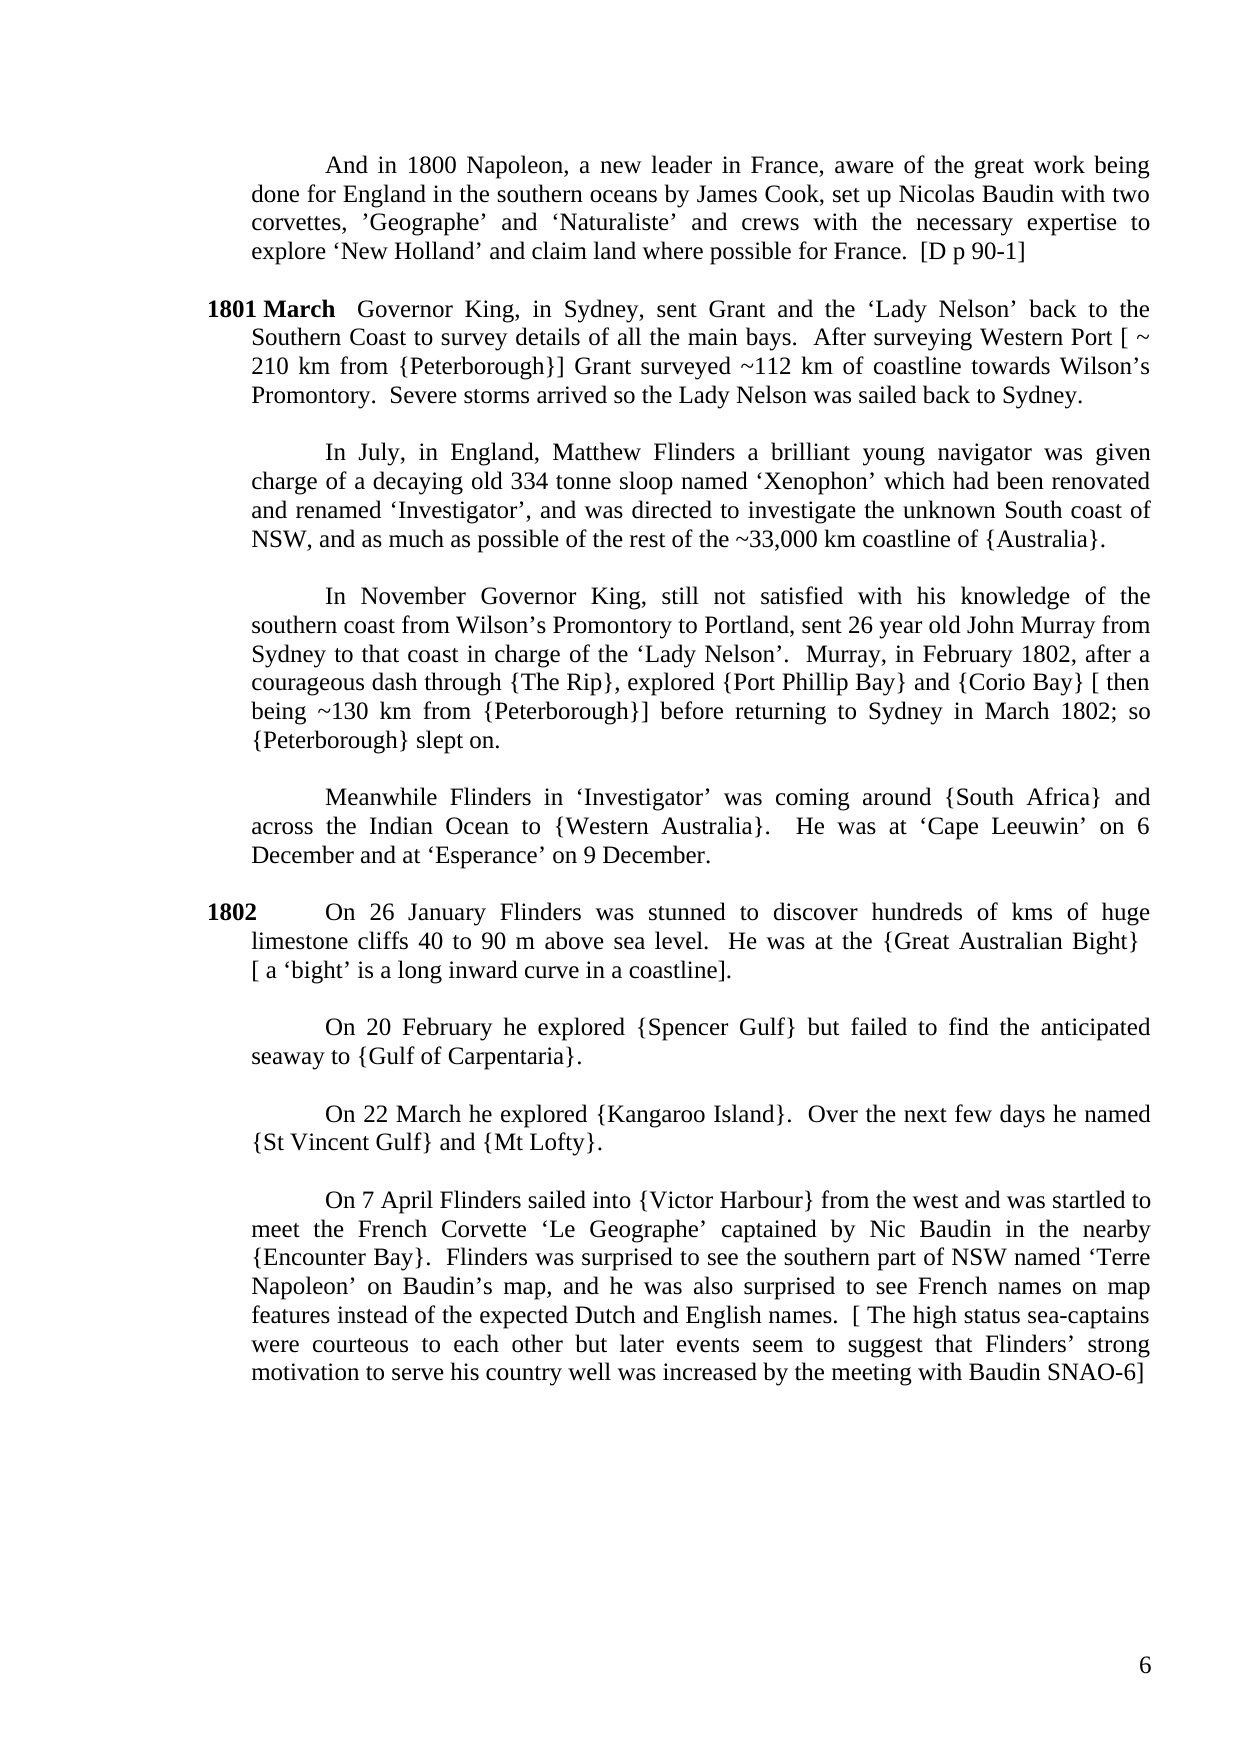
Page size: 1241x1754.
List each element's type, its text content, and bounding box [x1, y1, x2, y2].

text Meanwhile Flinders in ‘Investigator’ was coming around {South Africa} and across the Indian Ocean to {Western Australia}. He was at ‘Cape Leeuwin’ on 6 December and at ‘Esperance’ on 9 December. [207, 782, 1152, 869]
text 1801 March Governor King, in Sydney, sent Grant and the ‘Lady Nelson’ back to the Southern Coast to survey details of all the main bays. After surveying Western Port [ ~ 210 km from {Peterborough}] Grant surveyed ~112 km of coastline towards Wilson’s Promontory. Severe storms arrived so the Lady Nelson was sailed back to Sydney. [207, 294, 1152, 409]
text On 22 March he explored {Kangaroo Island}. Over the next few days he named {St Vincent Gulf} and {Mt Lofty}. [207, 1099, 1152, 1156]
text In November Governor King, still not satisfied with his knowledge of the southern coast from Wilson’s Promontory to Portland, sent 26 year old John Murray from Sydney to that coast in charge of the ‘Lady Nelson’. Murray, in February 1802, after a courageous dash through {The Rip}, explored {Port Phillip Bay} and {Corio Bay} [ then being ~130 km from {Peterborough}] before returning to Sydney in March 1802; so {Peterborough} slept on. [207, 581, 1152, 754]
text 1802 On 26 January Flinders was stunned to discover hundreds of kms of huge limestone cliffs 40 to 90 m above sea level. He was at the {Great Australian Bight} [ a ‘bight’ is a long inward curve in a coastline]. [207, 897, 1152, 984]
text On 7 April Flinders sailed into {Victor Harbour} from the west and was startled to meet the French Corvette ‘Le Geographe’ captained by Nic Baudin in the nearby {Encounter Bay}. Flinders was surprised to see the southern part of NSW named ‘Terre Napoleon’ on Baudin’s map, and he was also surprised to see French names on map features instead of the expected Dutch and English names. [ The high status sea-captains were courteous to each other but later events seem to suggest that Flinders’ strong motivation to serve his country well was increased by the meeting with Baudin SNAO-6] [207, 1185, 1152, 1386]
text In July, in England, Matthew Flinders a brilliant young navigator was given charge of a decaying old 334 tonne sloop named ‘Xenophon’ which had been renovated and renamed ‘Investigator’, and was directed to investigate the unknown South coast of NSW, and as much as possible of the rest of the ~33,000 km coastline of {Australia}. [207, 437, 1152, 552]
text And in 1800 Napoleon, a new leader in France, aware of the great work being done for England in the southern oceans by James Cook, set up Nicolas Baudin with two corvettes, ’Geographe’ and ‘Naturaliste’ and crews with the necessary expertise to explore ‘New Holland’ and claim land where possible for France. [D p 90-1] [207, 150, 1152, 265]
text On 20 February he explored {Spencer Gulf} but failed to find the anticipated seaway to {Gulf of Carpentaria}. [207, 1012, 1152, 1070]
